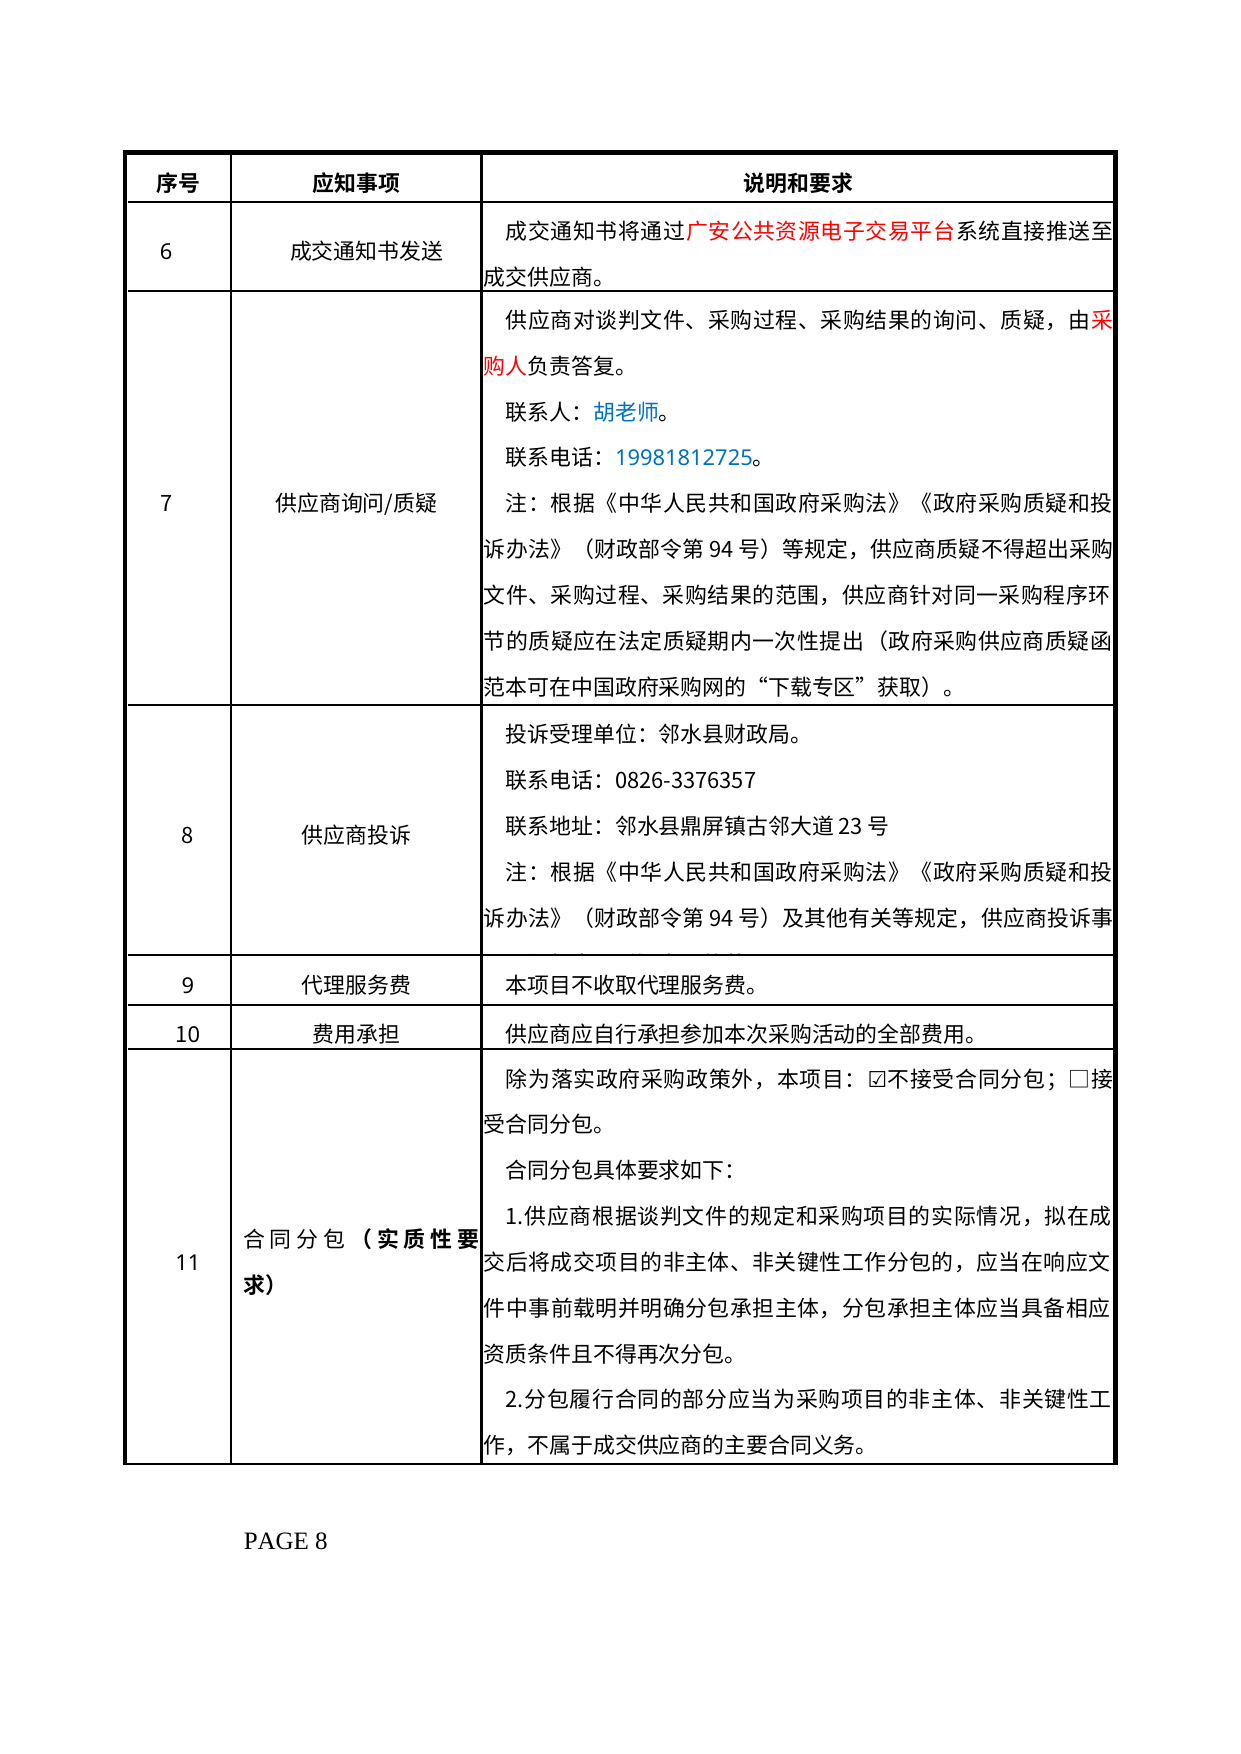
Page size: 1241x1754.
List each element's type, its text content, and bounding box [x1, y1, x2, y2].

table_cell 供应商询问/质疑 [232, 292, 480, 704]
table_header 说明和要求 [483, 155, 1113, 201]
table_cell 供应商对谈判文件、采购过程、采购结果的询问、质疑，由采购人负责答复。 联系人：胡老师。 联系电话：19981812725。 注：根据《中华人民共和国政府采购法》《政府采购质疑和投诉办法》（财政部令第94号）等规定，供应商质疑不得超出采购文件、采购过程、采购结果的范围，供应商针对同一采购程序环节的质疑应在法定质疑期内一次性提出（政府采购供应商质疑函范本可在中国政府采购网的“下载专区”获取）。 [483, 292, 1113, 704]
table_cell 代理服务费 [232, 956, 480, 1004]
table_cell 成交通知书将通过广安公共资源电子交易平台系统直接推送至成交供应商。 [483, 203, 1113, 289]
table_cell 费用承担 [232, 1006, 480, 1048]
table_cell 7 [127, 291, 230, 704]
table_cell 合同分包（实质性要求） [232, 1050, 480, 1463]
table_cell 9 [127, 955, 230, 1004]
table_header 序号 [127, 155, 230, 201]
table_cell 投诉受理单位：邻水县财政局。 联系电话：0826-3376357 联系地址：邻水县鼎屏镇古邻大道23号 注：根据《中华人民共和国政府采购法》《政府采购质疑和投诉办法》（财政部令第94号）及其他有关等规定，供应商投诉事项不得超出已质疑事项的范围。 [483, 706, 1113, 954]
table_cell 除为落实政府采购政策外，本项目：☑不接受合同分包；□接受合同分包。 合同分包具体要求如下： 1.供应商根据谈判文件的规定和采购项目的实际情况，拟在成交后将成交项目的非主体、非关键性工作分包的，应当在响应文件中事前载明并明确分包承担主体，分包承担主体应当具备相应资质条件且不得再次分包。 2.分包履行合同的部分应当为采购项目的非主体、非关键性工作，不属于成交供应商的主要合同义务。 [483, 1050, 1113, 1463]
table_cell 10 [127, 1005, 230, 1048]
table_cell 8 [127, 705, 230, 954]
table_cell 11 [127, 1049, 230, 1463]
table_cell 本项目不收取代理服务费。 [483, 956, 1113, 1004]
table_header 应知事项 [232, 155, 480, 201]
table_cell 成交通知书发送 [232, 203, 480, 289]
table_cell 供应商应自行承担参加本次采购活动的全部费用。 [483, 1006, 1113, 1048]
table_cell 供应商投诉 [232, 706, 480, 954]
table_cell 6 [127, 202, 230, 289]
